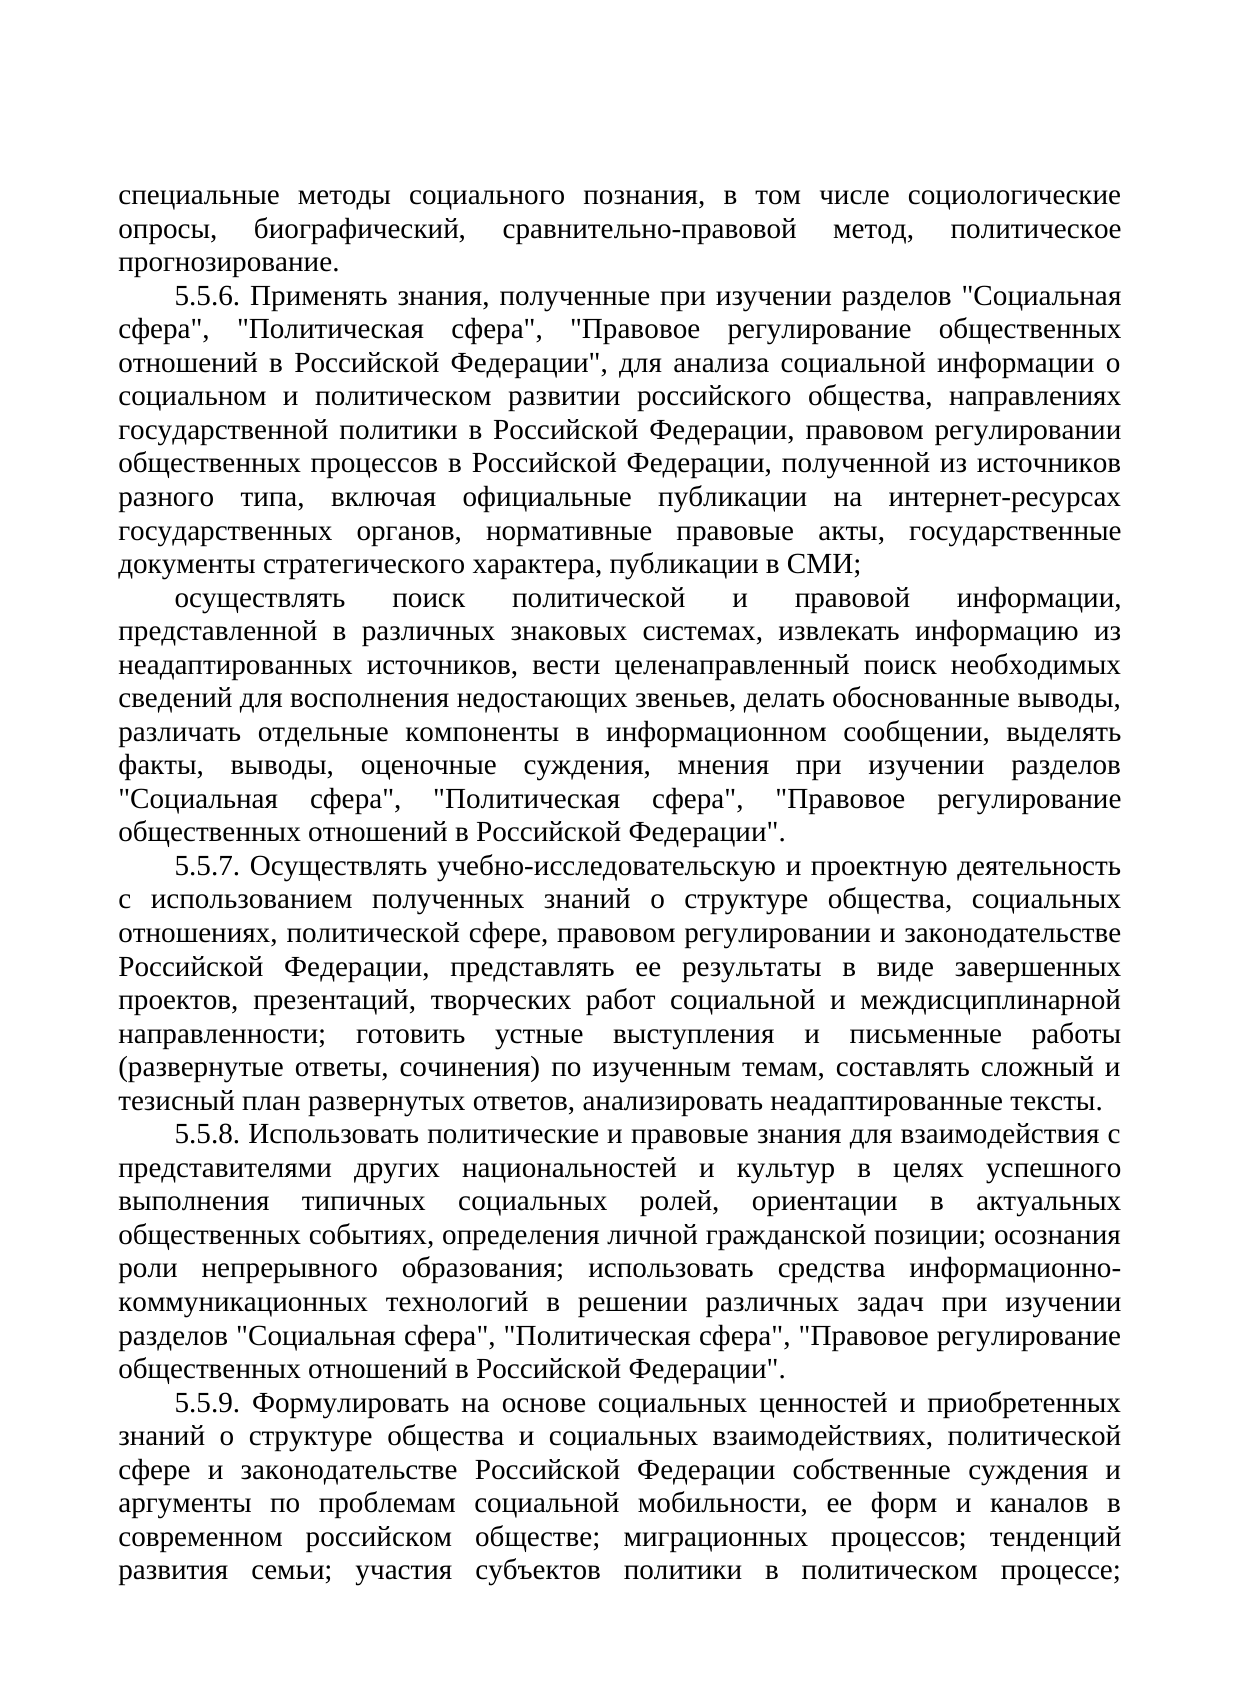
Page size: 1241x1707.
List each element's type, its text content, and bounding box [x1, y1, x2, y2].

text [118, 177, 1122, 278]
text 5.5.8. Использовать политические и правовые знания для взаимодействия с представителями других национальностей и культур в целях успешного выполнения типичных социальных ролей, ориентации в актуальных общественных событиях, определения личной гражданской позиции; осознания роли непрерывного образования; использовать средства информационно-коммуникационных технологий в решении различных задач при изучении разделов "Социальная сфера", "Политическая сфера", "Правовое регулирование общественных отношений в Российской Федерации". [118, 1116, 1122, 1385]
text 5.5.7. Осуществлять учебно-исследовательскую и проектную деятельность с использованием полученных знаний о структуре общества, социальных отношениях, политической сфере, правовом регулировании и законодательстве Российской Федерации, представлять ее результаты в виде завершенных проектов, презентаций, творческих работ социальной и междисциплинарной направленности; готовить устные выступления и письменные работы (развернутые ответы, сочинения) по изученным темам, составлять сложный и тезисный план развернутых ответов, анализировать неадаптированные тексты. [118, 848, 1122, 1116]
text 5.5.6. Применять знания, полученные при изучении разделов "Социальная сфера", "Политическая сфера", "Правовое регулирование общественных отношений в Российской Федерации", для анализа социальной информации о социальном и политическом развитии российского общества, направлениях государственной политики в Российской Федерации, правовом регулировании общественных процессов в Российской Федерации, полученной из источников разного типа, включая официальные публикации на интернет-ресурсах государственных органов, нормативные правовые акты, государственные документы стратегического характера, публикации в СМИ; [118, 278, 1122, 580]
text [118, 1385, 1122, 1586]
text осуществлять поиск политической и правовой информации, представленной в различных знаковых системах, извлекать информацию из неадаптированных источников, вести целенаправленный поиск необходимых сведений для восполнения недостающих звеньев, делать обоснованные выводы, различать отдельные компоненты в информационном сообщении, выделять факты, выводы, оценочные суждения, мнения при изучении разделов "Социальная сфера", "Политическая сфера", "Правовое регулирование общественных отношений в Российской Федерации". [118, 580, 1122, 848]
